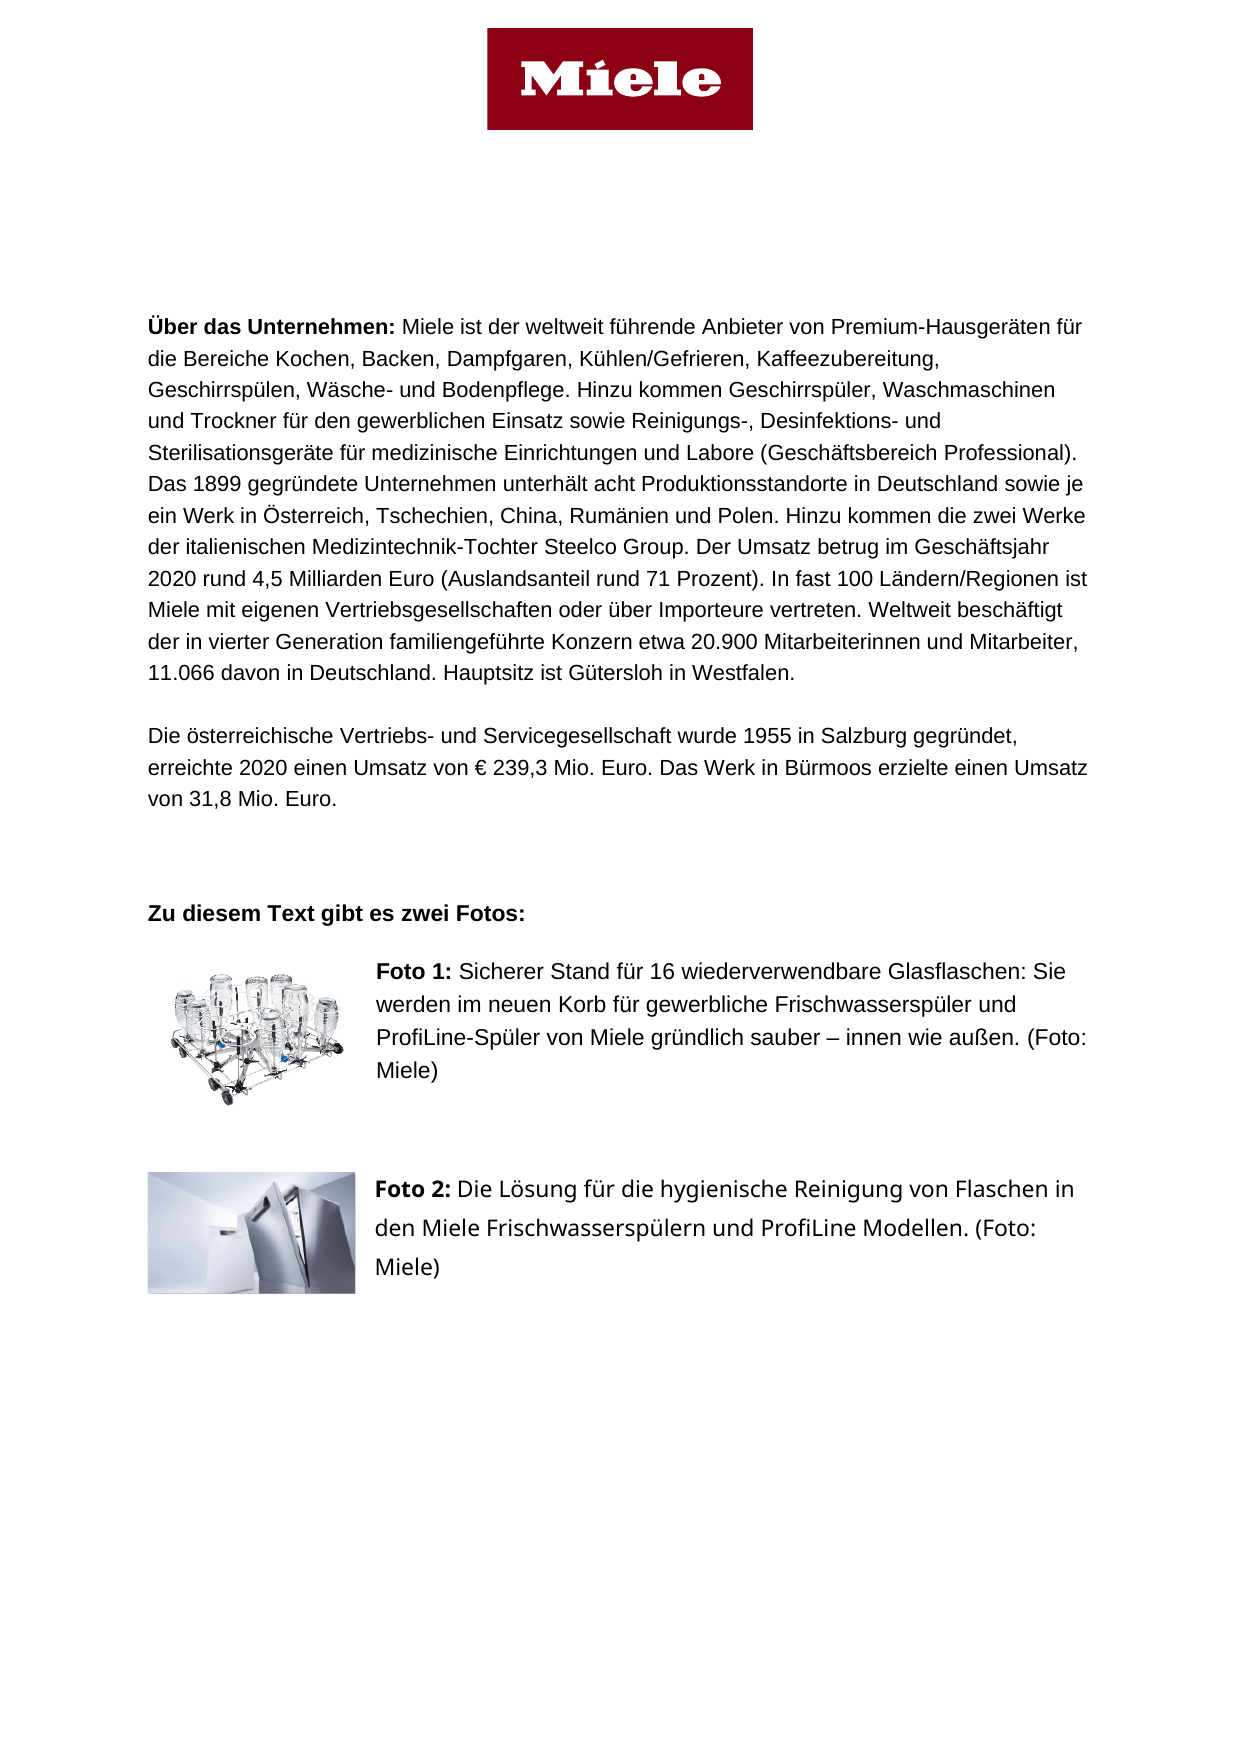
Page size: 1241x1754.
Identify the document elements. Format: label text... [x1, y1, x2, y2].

picture [147, 1172, 356, 1294]
picture [147, 959, 361, 1120]
text Zu diesem Text gibt es zwei Fotos: [148, 900, 1093, 927]
text Foto 1: Sicherer Stand für 16 wiederverwendbare Glasflaschen: Sie werden im neuen Korb für gewerbliche Frischwasserspüler und ProfiLine-Spüler von Miele gründlich sauber – innen wie außen. (Foto: Miele) [148, 958, 1093, 1083]
text Über das Unternehmen: Miele ist der weltweit führende Anbieter von Premium-Hausgeräten für die Bereiche Kochen, Backen, Dampfgaren, Kühlen/Gefrieren, Kaffeezubereitung, Geschirrspülen, Wäsche- und Bodenpflege. Hinzu kommen Geschirrspüler, Waschmaschinen und Trockner für den gewerblichen Einsatz sowie Reinigungs-, Desinfektions- und Sterilisationsgeräte für medizinische Einrichtungen und Labore (Geschäftsbereich Professional). Das 1899 gegründete Unternehmen unterhält acht Produktionsstandorte in Deutschland sowie je ein Werk in Österreich, Tschechien, China, Rumänien und Polen. Hinzu kommen die zwei Werke der italienischen Medizintechnik-Tochter Steelco Group. Der Umsatz betrug im Geschäftsjahr 2020 rund 4,5 Milliarden Euro (Auslandsanteil rund 71 Prozent). In fast 100 Ländern/Regionen ist Miele mit eigenen Vertriebsgesellschaften oder über Importeure vertreten. Weltweit beschäftigt der in vierter Generation familiengeführte Konzern etwa 20.900 Mitarbeiterinnen und Mitarbeiter, 11.066 davon in Deutschland. Hauptsitz ist Gütersloh in Westfalen. Die österreichische Vertriebs- und Servicegesellschaft wurde 1955 in Salzburg gegründet, erreichte 2020 einen Umsatz von € 239,3 Mio. Euro. Das Werk in Bürmoos erzielte einen Umsatz von 31,8 Mio. Euro. [148, 314, 1093, 811]
text Foto 2: Die Lösung für die hygienische Reinigung von Flaschen in den Miele Frischwasserspülern und ProfiLine Modellen. (Foto: Miele) [356, 1173, 1093, 1282]
